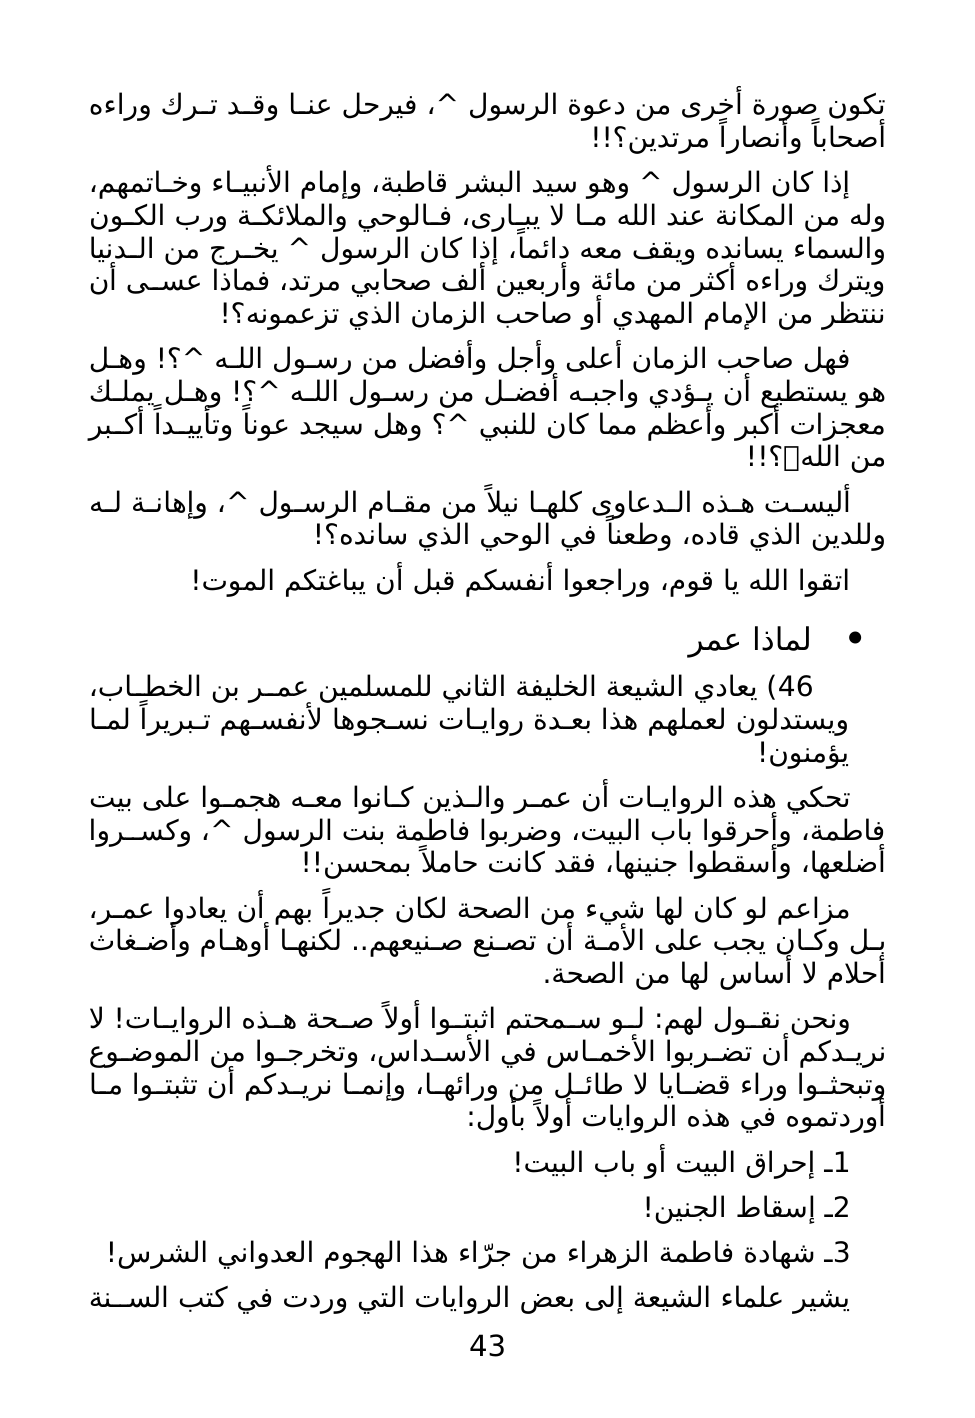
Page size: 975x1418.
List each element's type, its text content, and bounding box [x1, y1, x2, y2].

text تحكي هذه الروايات أن عمر والذين كانوا معه هجموا على بيت فاطمة، وأحرقوا باب البيت، وضربوا فاطمة بنت الرسول ^، وكسروا أضلعها، وأسقطوا جنينها، فقد كانت حاملاً بمحسن!! [89, 781, 886, 879]
text ونحن نقول لهم: لو سمحتم اثبتوا أولاً صحة هذه الروايات! لا نريدكم أن تضربوا الأخماس في الأسداس، وتخرجوا من الموضوع وتبحثوا وراء قضايا لا طائل من ورائها، وإنما نريدكم أن تثبتوا ما أوردتموه في هذه الروايات أولاً بأول: [89, 1003, 886, 1133]
text 2ـ إسقاط الجنين! [89, 1191, 886, 1224]
text أليست هذه الدعاوى كلها نيلاً من مقام الرسول ^، وإهانة له وللدين الذي قاده، وطعناً في الوحي الذي سانده؟! [89, 486, 886, 551]
text 3ـ شهادة فاطمة الزهراء من جرّاء هذا الهجوم العدواني الشرس! [89, 1236, 886, 1269]
text 1ـ إحراق البيت أو باب البيت! [89, 1146, 886, 1179]
text 46) يعادي الشيعة الخليفة الثاني للمسلمين عمر بن الخطاب، ويستدلون لعملهم هذا بعدة روايات نسجوها لأنفسهم تبريراً لما يؤمنون! [89, 671, 849, 769]
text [89, 89, 886, 154]
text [89, 1282, 886, 1314]
text لماذا عمر [89, 622, 849, 658]
text اتقوا الله يا قوم، وراجعوا أنفسكم قبل أن يباغتكم الموت! [89, 564, 886, 597]
text إذا كان الرسول ^ وهو سيد البشر قاطبة، وإمام الأنبياء وخاتمهم، وله من المكانة عند الله ما لا يبارى، فالوحي والملائكة ورب الكون والسماء يسانده ويقف معه دائماً، إذا كان الرسول ^ يخرج من الدنيا ويترك وراءه أكثر من مائة وأربعين ألف صحابي مرتد، فماذا عسى أن ننتظر من الإمام المهدي أو صاحب الزمان الذي تزعمونه؟! [89, 167, 886, 330]
text مزاعم لو كان لها شيء من الصحة لكان جديراً بهم أن يعادوا عمر، بل وكان يجب على الأمة أن تصنع صنيعهم.. لكنها أوهام وأضغاث أحلام لا أساس لها من الصحة. [89, 892, 886, 990]
text فهل صاحب الزمان أعلى وأجل وأفضل من رسول الله ^؟! وهل هو يستطيع أن يؤدي واجبه أفضل من رسول الله ^؟! وهل يملك معجزات أكبر وأعظم مما كان للنبي ^؟ وهل سيجد عوناً وتأييداً أكبر من الله؟!! [89, 343, 886, 473]
